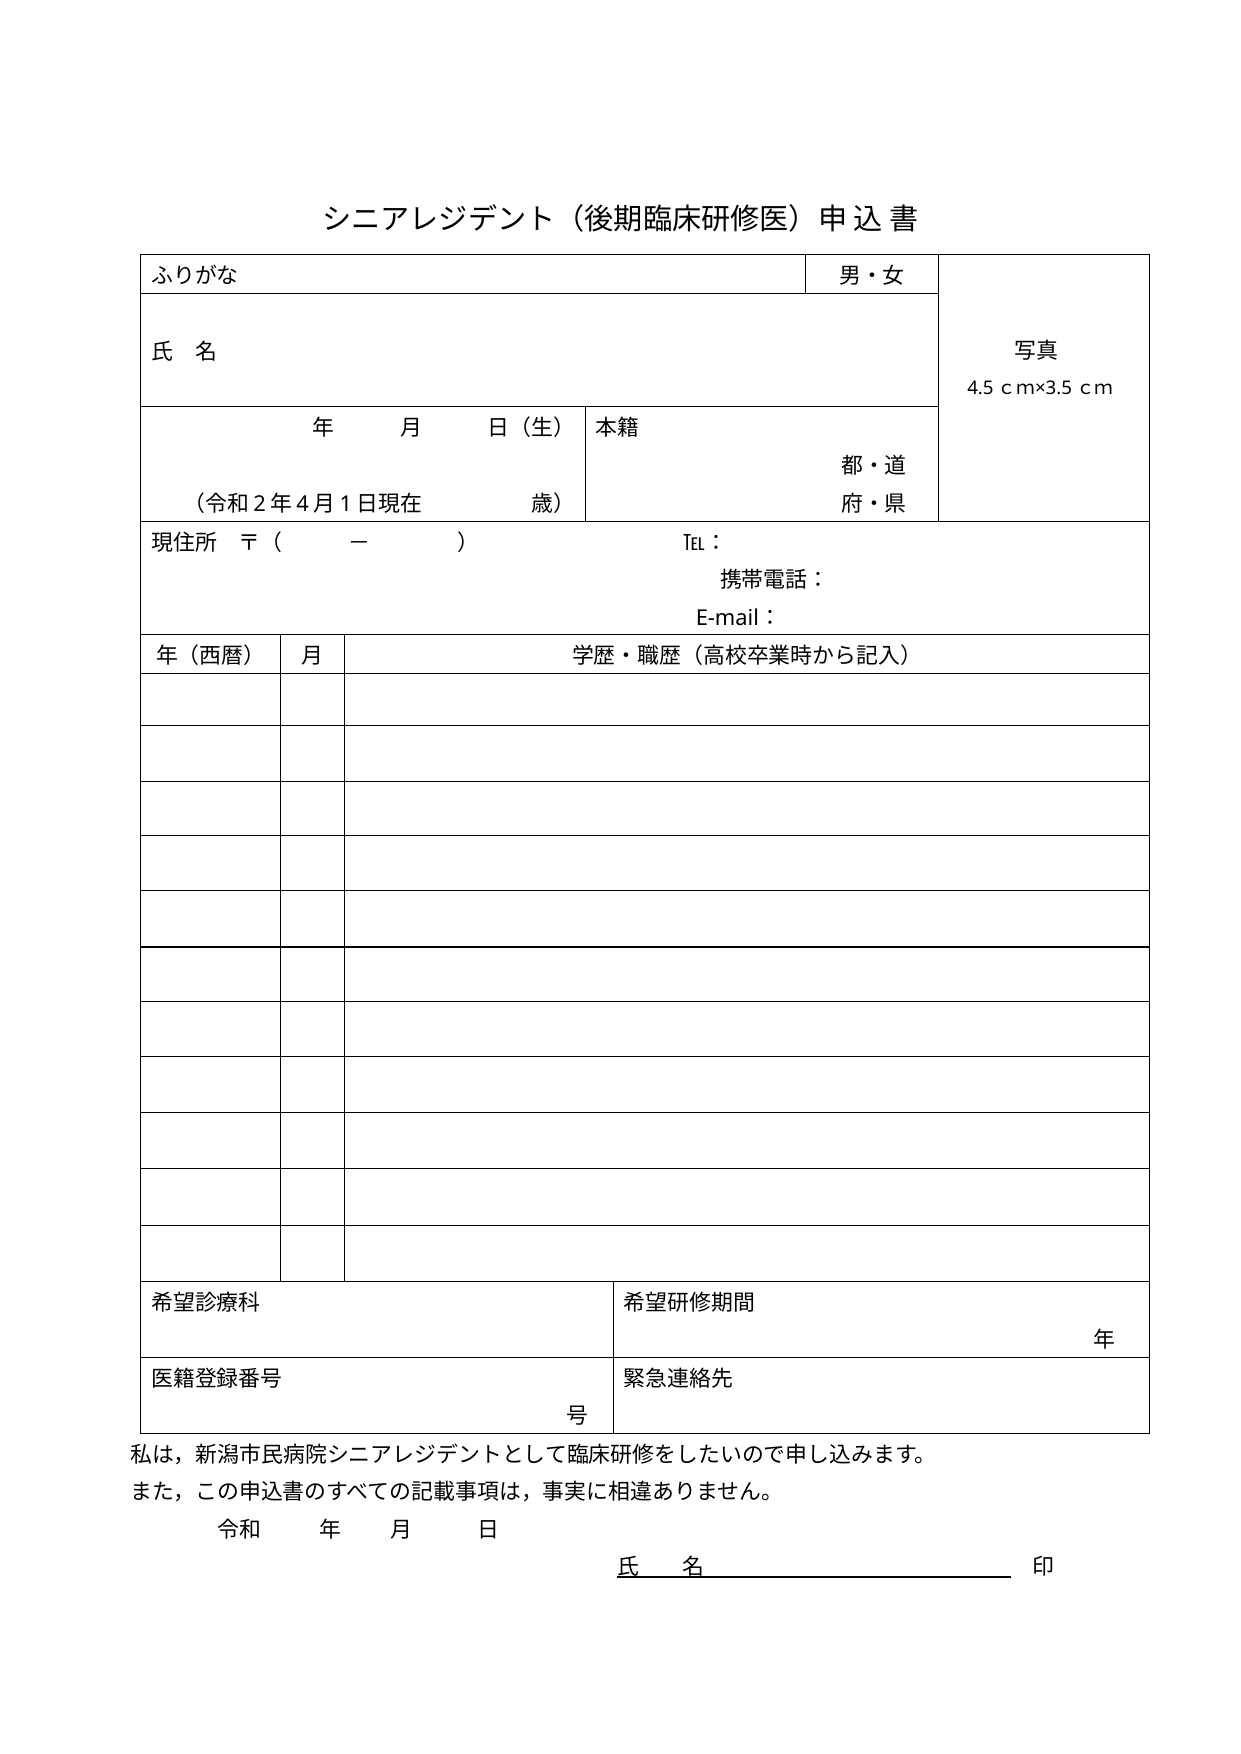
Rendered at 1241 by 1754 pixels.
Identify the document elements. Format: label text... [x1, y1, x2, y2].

table_cell 年（西暦） [141, 635, 280, 673]
table_header 男・女 [806, 255, 938, 293]
table_cell 現住所 〒（ － ） ℡： 携帯電話： E-mail： [141, 522, 1149, 634]
table_cell [281, 726, 344, 781]
text 氏 名 印 [130, 1546, 1110, 1584]
table_cell 希望研修期間 年 [614, 1282, 1149, 1357]
table_cell 学歴・職歴（高校卒業時から記入） [345, 635, 1149, 673]
table_cell [141, 891, 280, 946]
table_cell [345, 836, 1149, 890]
table_cell [345, 1169, 1149, 1224]
table_cell [141, 1169, 280, 1224]
table_cell [281, 674, 344, 724]
table_cell [345, 1113, 1149, 1168]
table_cell [345, 1226, 1149, 1281]
table_cell [345, 1002, 1149, 1056]
table_header ふりがな [141, 255, 805, 293]
text 私は，新潟市民病院シニアレジデントとして臨床研修をしたいので申し込みます。 [130, 1434, 1110, 1471]
table_cell [345, 1057, 1149, 1112]
table_cell [281, 836, 344, 890]
table_cell 氏 名 [141, 294, 938, 406]
table_cell [141, 948, 280, 1001]
table_cell [281, 1113, 344, 1168]
table_cell [281, 782, 344, 835]
table_cell [141, 1226, 280, 1281]
table_cell [345, 782, 1149, 835]
table_cell [281, 891, 344, 946]
table_cell [141, 1113, 280, 1168]
table_cell [141, 1057, 280, 1112]
table_cell 医籍登録番号 号 [141, 1358, 613, 1433]
text シニアレジデント（後期臨床研修医）申 込 書 [130, 179, 1110, 254]
table_cell 希望診療科 [141, 1282, 613, 1357]
table_cell [345, 726, 1149, 781]
table_cell [345, 674, 1149, 724]
table_cell [281, 1226, 344, 1281]
table_cell [141, 674, 280, 724]
table_header 写真 4.5ｃｍ×3.5ｃｍ [939, 255, 1149, 521]
table_cell 緊急連絡先 [614, 1358, 1149, 1433]
table_cell [281, 1169, 344, 1224]
text 令和 年 月 日 [130, 1509, 1110, 1546]
table_cell 府・県 [586, 482, 938, 521]
table_cell [141, 1002, 280, 1056]
table_cell [141, 726, 280, 781]
table_cell [345, 891, 1149, 946]
table_cell 年 月 日（生） [141, 407, 585, 482]
table_cell [281, 1002, 344, 1056]
table_cell [281, 1057, 344, 1112]
table_cell [141, 836, 280, 890]
text また，この申込書のすべての記載事項は，事実に相違ありません。 [130, 1471, 1110, 1509]
table_cell [141, 782, 280, 835]
table_cell 本籍 都・道 [586, 407, 938, 482]
table_cell [281, 948, 344, 1001]
table_cell [345, 948, 1149, 1001]
table_cell 月 [281, 635, 344, 673]
table_cell （令和2年4月1日現在 歳） [141, 482, 585, 521]
